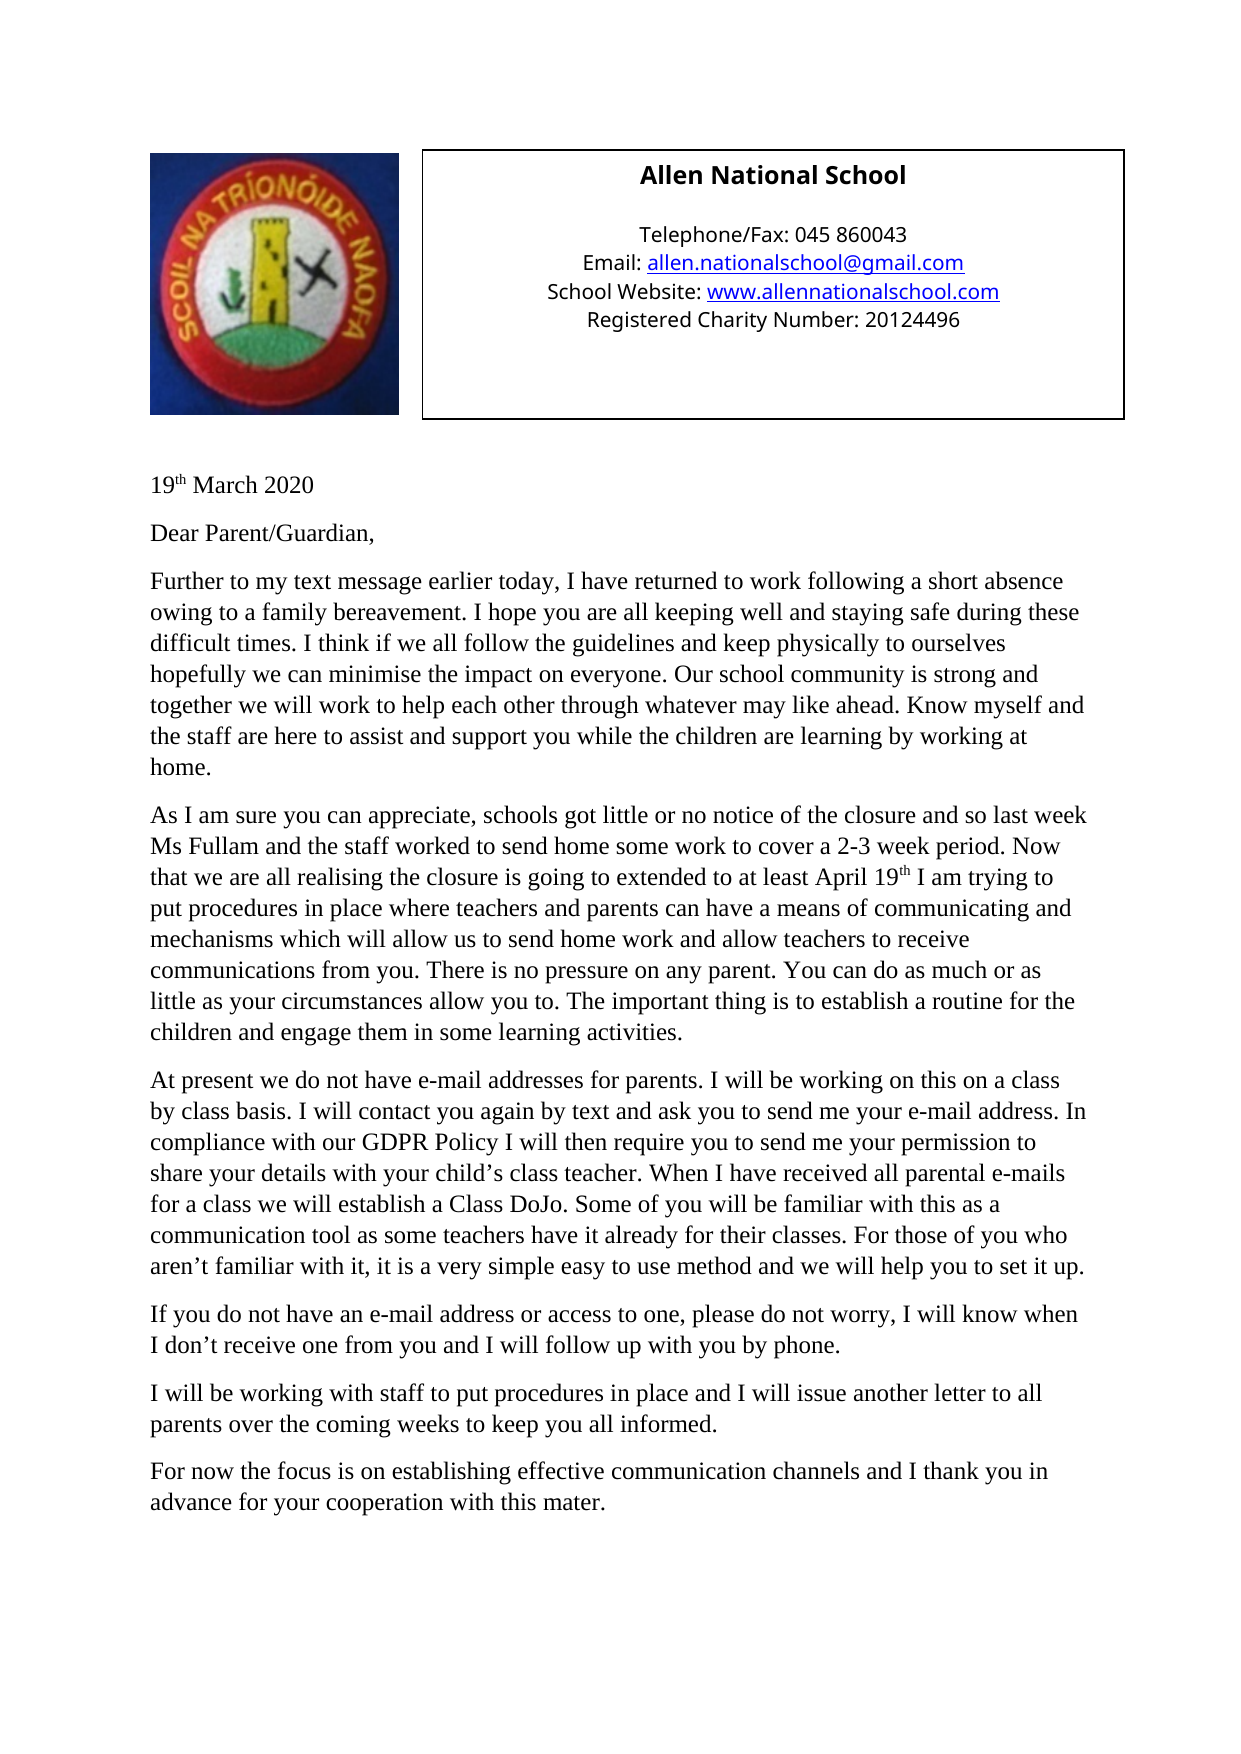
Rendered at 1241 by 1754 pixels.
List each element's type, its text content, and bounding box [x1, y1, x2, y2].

text At present we do not have e-mail addresses for parents. I will be working on this on a class by class basis. I will contact you again by text and ask you to send me your e-mail address. In compliance with our GDPR Policy I will then require you to send me your permission to share your details with your child’s class teacher. When I have received all parental e-mails for a class we will establish a Class DoJo. Some of you will be familiar with this as a communication tool as some teachers have it already for their classes. For those of you who aren’t familiar with it, it is a very simple easy to use method and we will help you to set it up. [150, 1065, 1090, 1280]
picture [150, 153, 399, 415]
text I will be working with staff to put procedures in place and I will issue another letter to all parents over the coming weeks to keep you all informed. [150, 1378, 1090, 1437]
text Further to my text message earlier today, I have returned to work following a short absence owing to a family bereavement. I hope you are all keeping well and staying safe during these difficult times. I think if we all follow the guidelines and keep physically to ourselves hopefully we can minimise the impact on everyone. Our school community is strong and together we will work to help each other through whatever may like ahead. Know myself and the staff are here to assist and support you while the children are learning by working at home. [150, 566, 1090, 781]
text For now the focus is on establishing effective communication channels and I thank you in advance for your cooperation with this mater. [150, 1456, 1090, 1516]
text If you do not have an e-mail address or access to one, please do not worry, I will know when I don’t receive one from you and I will follow up with you by phone. [150, 1299, 1090, 1359]
text As I am sure you can appreciate, schools got little or no notice of the closure and so last week Ms Fullam and the staff worked to send home some work to cover a 2-3 week period. Now that we are all realising the closure is going to extended to at least April 19th I am trying to put procedures in place where teachers and parents can have a means of communicating and mechanisms which will allow us to send home work and allow teachers to receive communications from you. There is no pressure on any parent. You can do as much or as little as your circumstances allow you to. The important thing is to establish a routine for the children and engage them in some learning activities. [150, 800, 1090, 1046]
text Dear Parent/Guardian, [150, 518, 1090, 547]
text 19th March 2020 [150, 471, 1090, 499]
